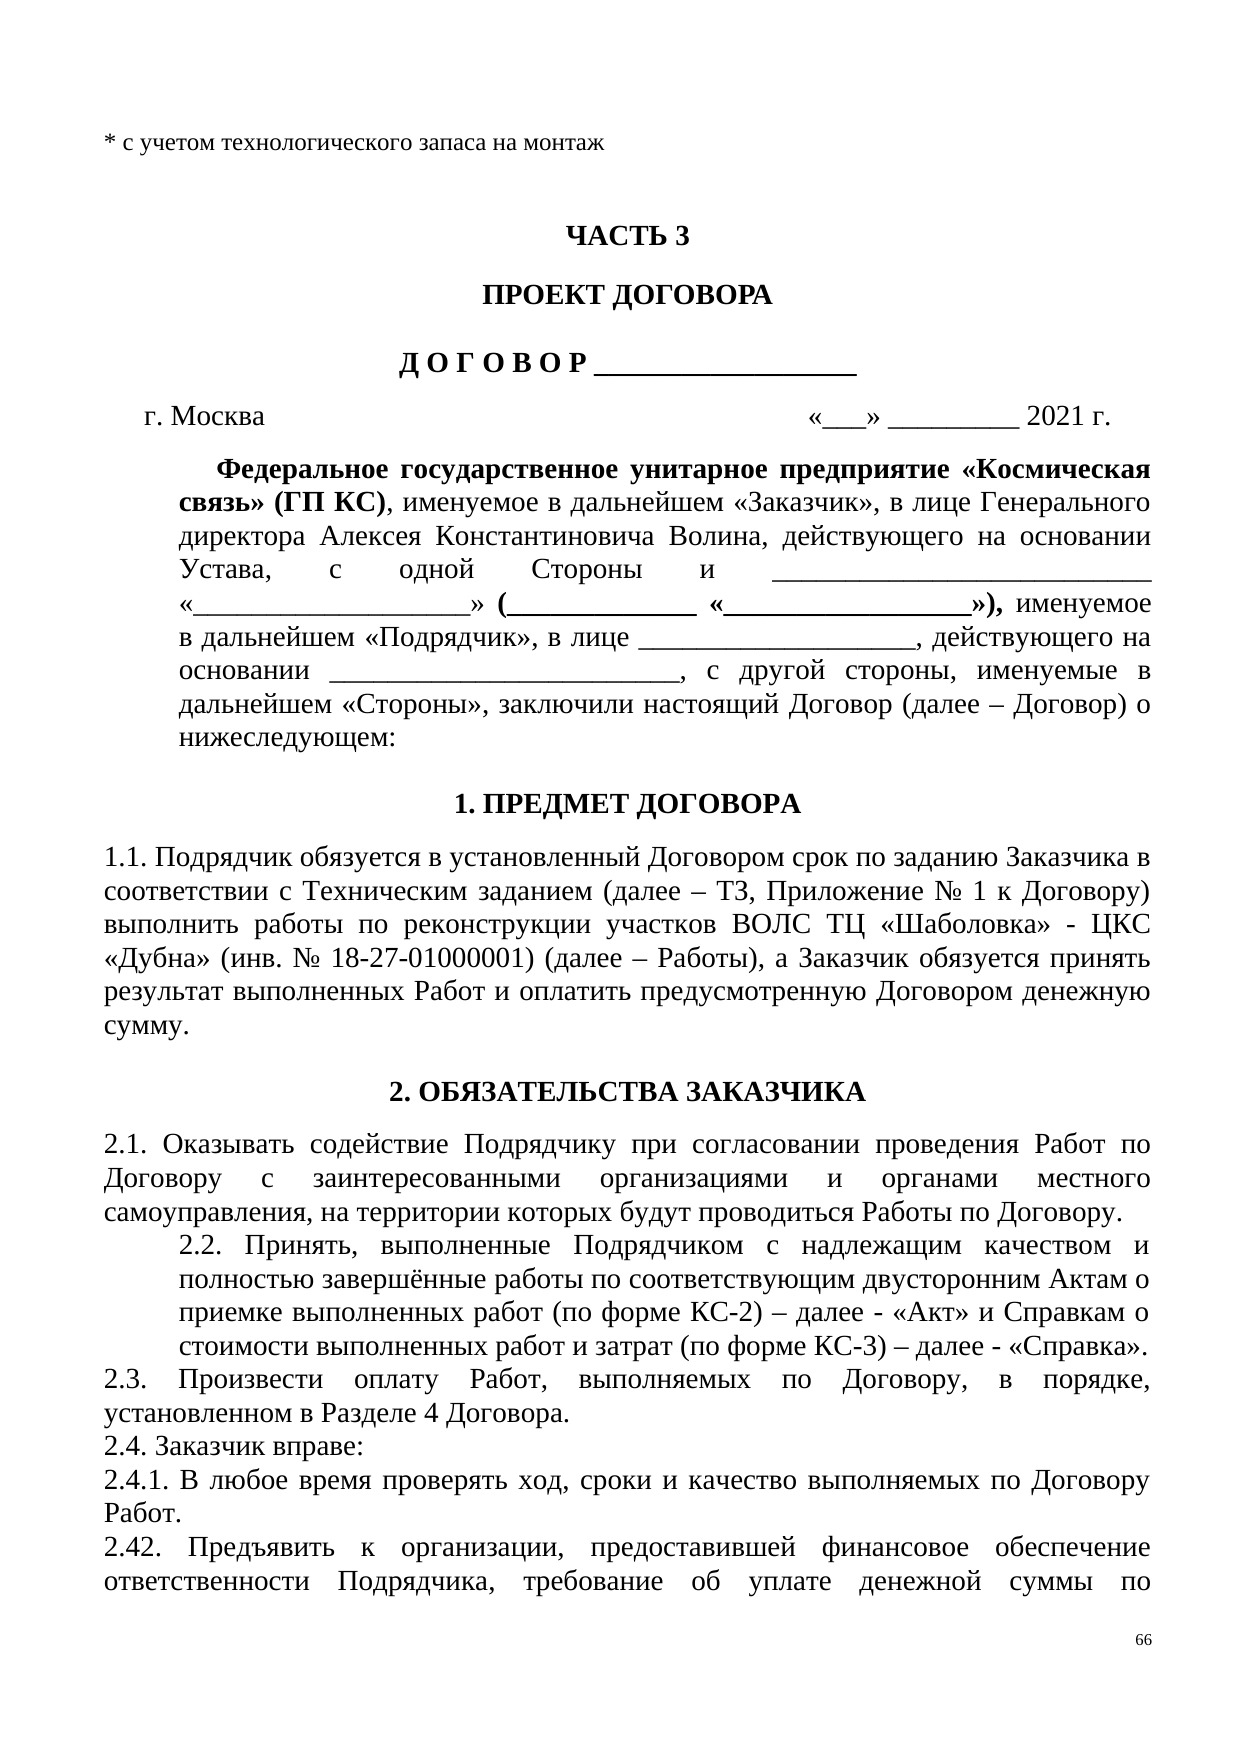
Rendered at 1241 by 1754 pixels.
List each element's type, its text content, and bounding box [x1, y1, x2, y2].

text * с учетом технологического запаса на монтаж [103, 127, 1152, 156]
list 2. ОБЯЗАТЕЛЬСТВА ЗАКАЗЧИКА [103, 1074, 1152, 1107]
text 2.4. Заказчик вправе: [103, 1428, 1152, 1462]
text ЧАСТЬ 3 [103, 218, 1152, 252]
text 2.4.1. В любое время проверять ход, сроки и качество выполняемых по Договору Работ. [103, 1462, 1152, 1529]
text 2.3. Произвести оплату Работ, выполняемых по Договору, в порядке, установленном в Разделе 4 Договора. [103, 1361, 1152, 1428]
text 1.1. Подрядчик обязуется в установленный Договором срок по заданию Заказчика в соответствии с Техническим заданием (далее – ТЗ, Приложение № 1 к Договору) выполнить работы по реконструкции участков ВОЛС ТЦ «Шаболовка» - ЦКС «Дубна» (инв. № 18-27-01000001) (далее – Работы), а Заказчик обязуется принять результат выполненных Работ и оплатить предусмотренную Договором денежную сумму. [103, 839, 1152, 1040]
text 2.1. Оказывать содействие Подрядчику при согласовании проведения Работ по Договору с заинтересованными организациями и органами местного самоуправления, на территории которых будут проводиться Работы по Договору. [103, 1127, 1152, 1227]
text 2.2. Принять, выполненные Подрядчиком с надлежащим качеством и полностью завершённые работы по соответствующим двусторонним Актам о приемке выполненных работ (по форме КС-2) – далее - «Акт» и Справкам о стоимости выполненных работ и затрат (по форме КС-3) – далее - «Справка». [178, 1227, 1151, 1361]
text Федеральное государственное унитарное предприятие «Космическая связь» (ГП КС), именуемое в дальнейшем «Заказчик», в лице Генерального директора Алексея Константиновича Волина, действующего на основании Устава, с одной Стороны и __________________________ «___________________» (_____________ «_________________»), именуемое в дальнейшем «Подрядчик», в лице ___________________, действующего на основании ________________________, с другой стороны, именуемые в дальнейшем «Стороны», заключили настоящий Договор (далее – Договор) о нижеследующем: [178, 451, 1152, 753]
text г. Москва «___» _________ 2021 г. [103, 398, 1152, 432]
text 1. ПРЕДМЕТ ДОГОВОРА [103, 786, 1152, 820]
subtitle ПРОЕКТ ДОГОВОРА [103, 277, 1152, 311]
text Д О Г О В О Р __________________ [103, 346, 1152, 379]
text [103, 1529, 1152, 1596]
